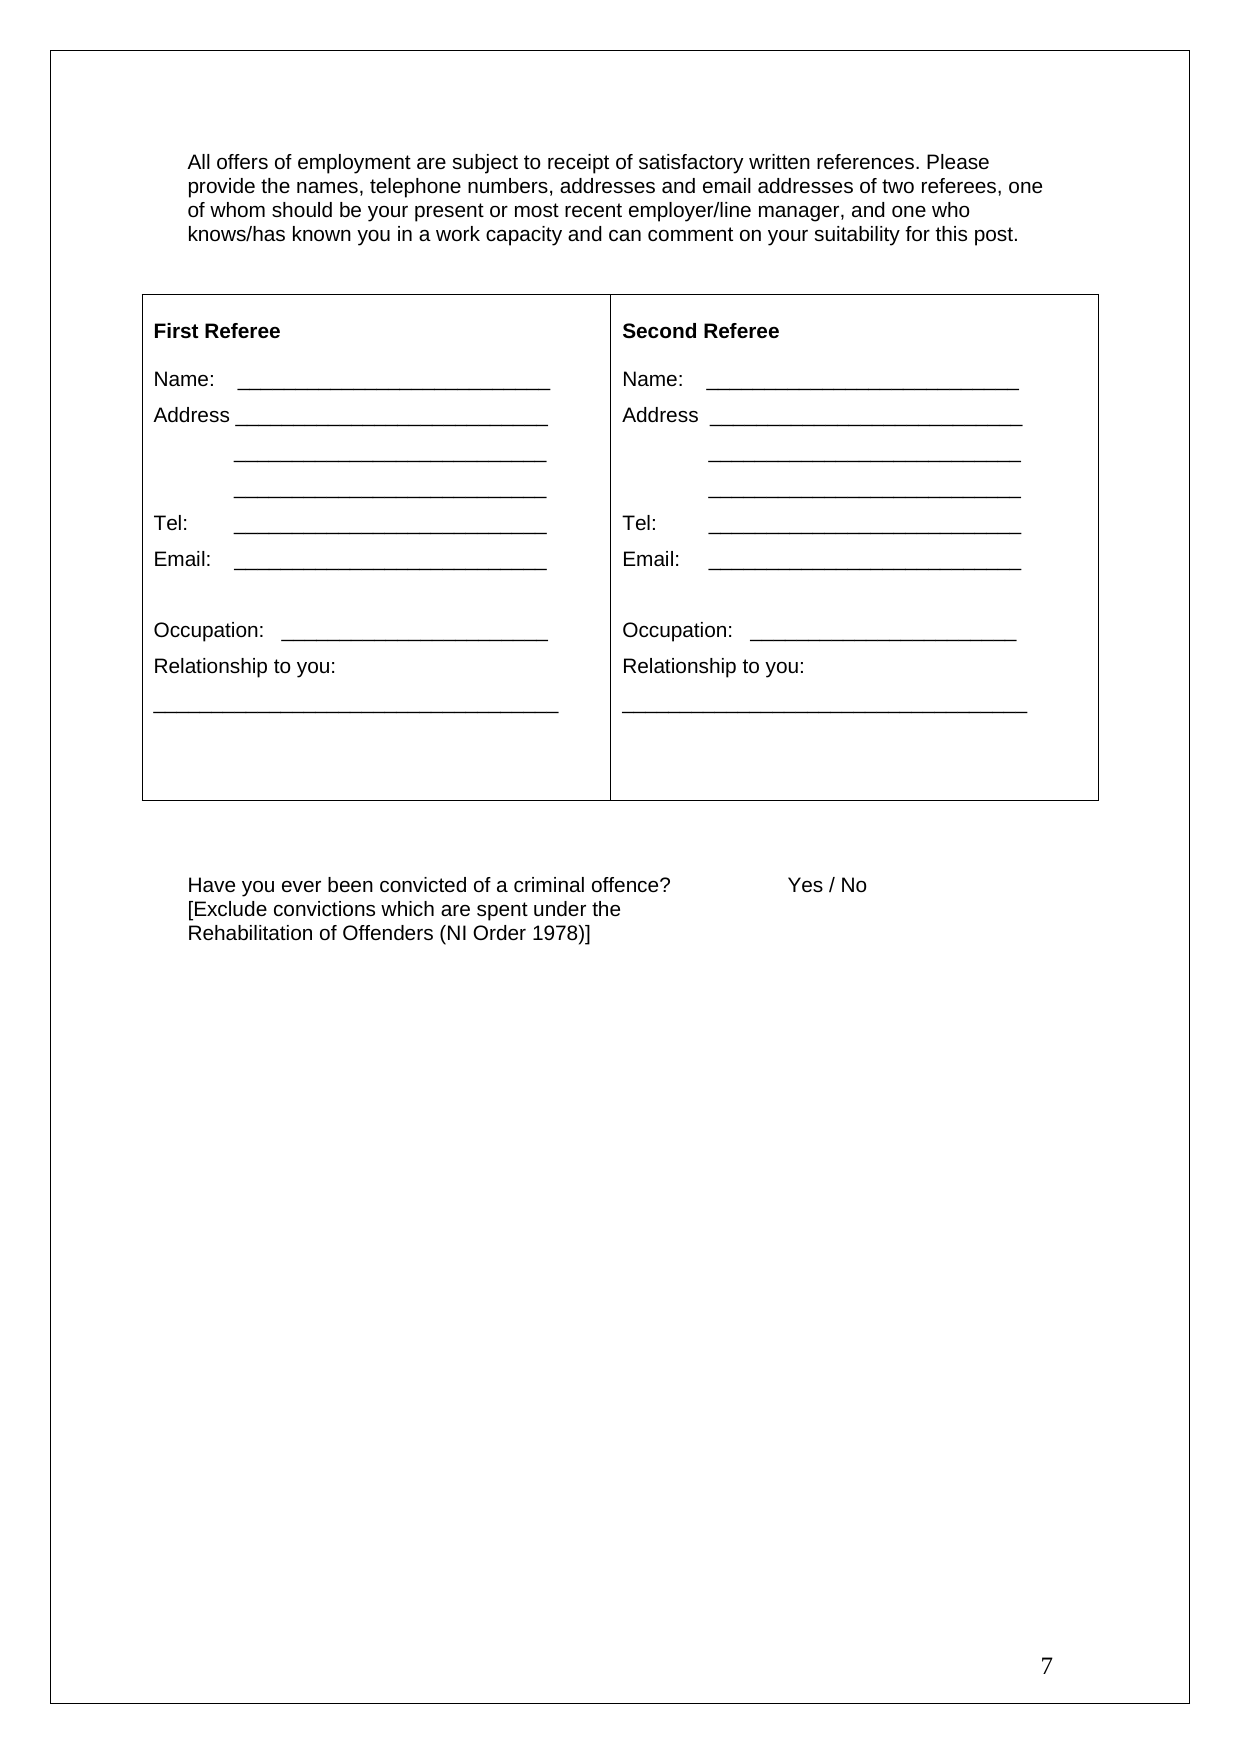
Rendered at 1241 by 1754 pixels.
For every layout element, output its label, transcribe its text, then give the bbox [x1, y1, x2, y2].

text Have you ever been convicted of a criminal offence? Yes / No [187, 873, 1053, 897]
text Rehabilitation of Offenders (NI Order 1978)] [187, 921, 1053, 944]
table_header Second Referee Name: ___________________________ Address ___________________________ ___________________________ ___________________________ Tel: ___________________________ Email: ___________________________ Occupation: _______________________ Relationship to you: ___________________________________ [611, 295, 1098, 800]
text All offers of employment are subject to receipt of satisfactory written references. Please provide the names, telephone numbers, addresses and email addresses of two referees, one of whom should be your present or most recent employer/line manager, and one who knows/has known you in a work capacity and can comment on your suitability for this post. [187, 150, 1053, 246]
table_header First Referee Name: ___________________________ Address ___________________________ ___________________________ ___________________________ Tel: ___________________________ Email: ___________________________ Occupation: _______________________ Relationship to you: ___________________________________ [143, 295, 610, 800]
text [Exclude convictions which are spent under the [187, 897, 1053, 921]
